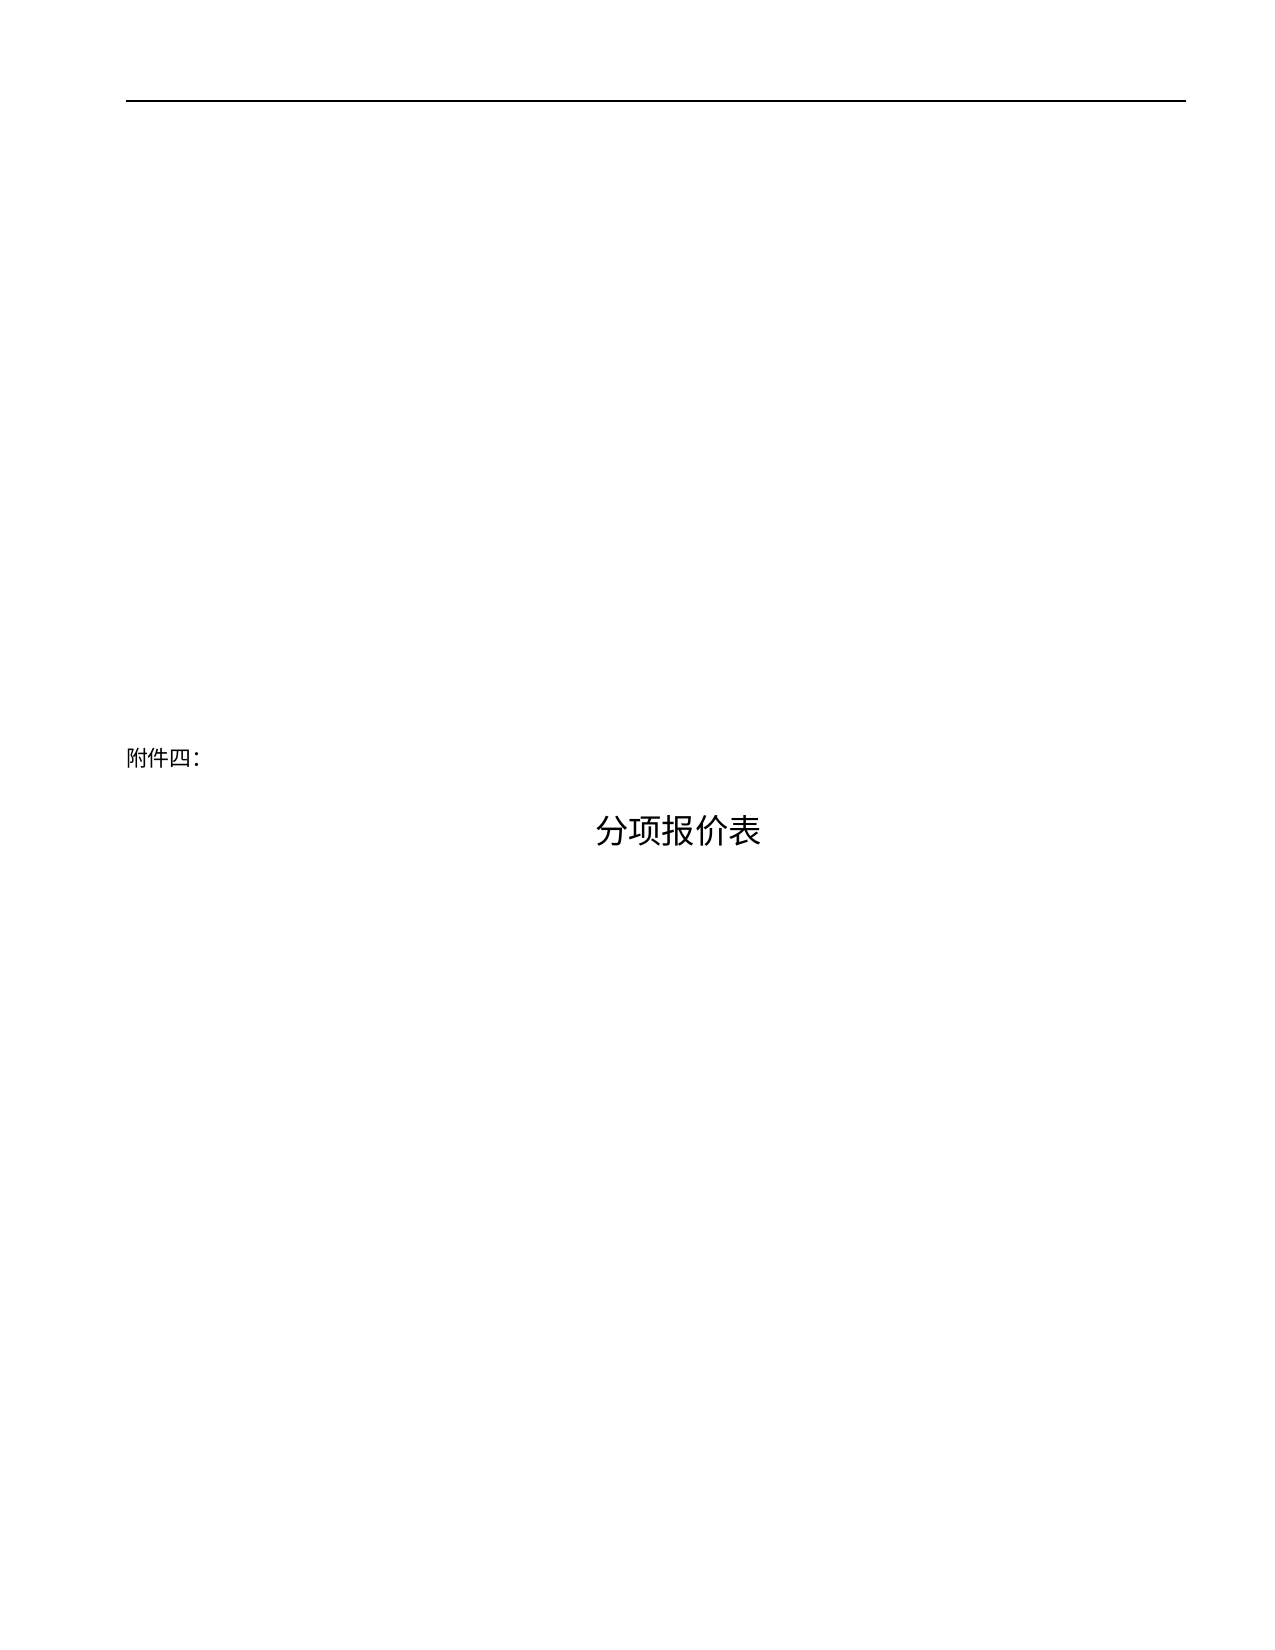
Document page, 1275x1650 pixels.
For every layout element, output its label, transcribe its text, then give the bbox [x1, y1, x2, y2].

text 分项报价表 [169, 797, 1186, 862]
text 附件四： [126, 740, 1186, 773]
